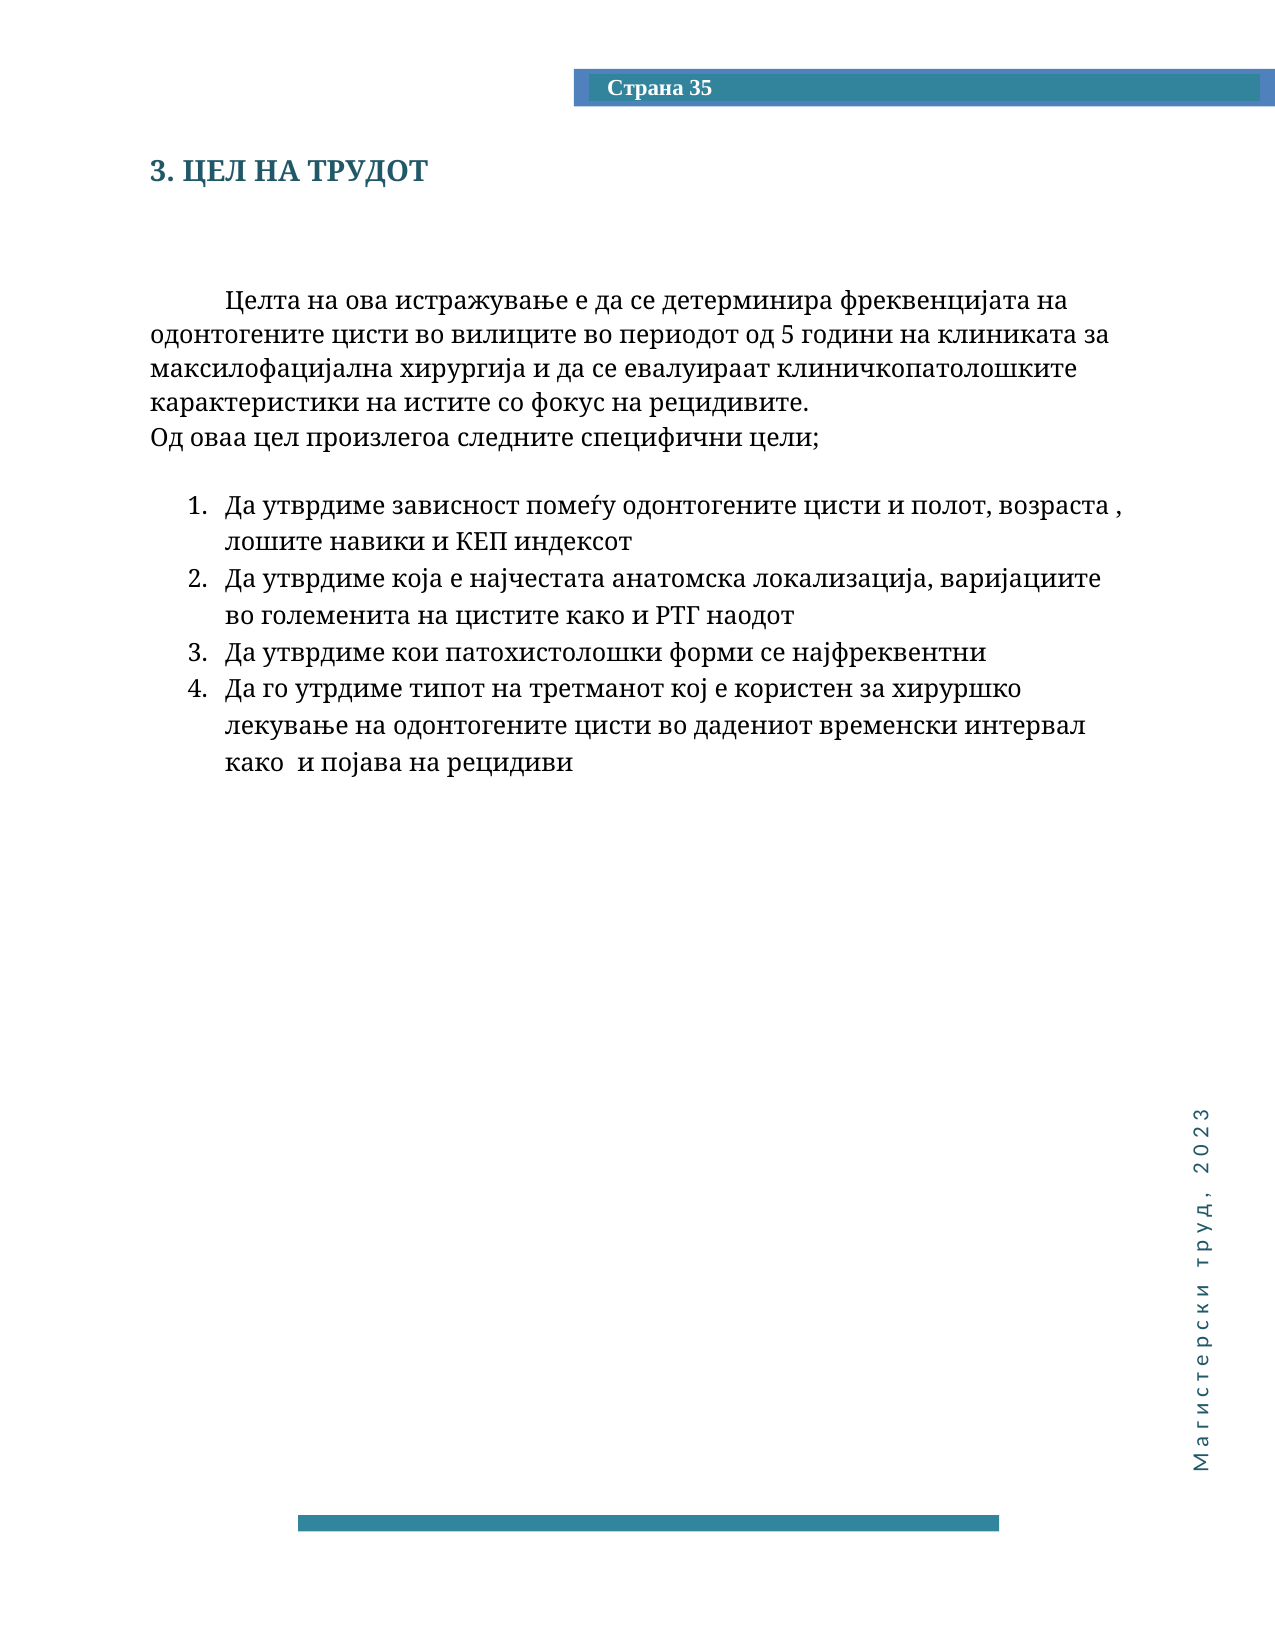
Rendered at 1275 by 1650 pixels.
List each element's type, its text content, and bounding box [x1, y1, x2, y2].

text 3. ЦЕЛ НА ТРУДОТ [150, 150, 1125, 190]
list Да утврдиме зависност помеѓу одонтогените цисти и полот, возраста , лошите навики и КЕП индексот [187, 487, 1125, 558]
text Од оваа цел произлегоа следните специфични цели; [150, 419, 1125, 453]
list Да го утрдиме типот на третманот кој е користен за хируршко лекување на одонтогените цисти во дадениот временски интервал како и појава на рецидиви [187, 671, 1125, 779]
text Целта на ова истражување е да се детерминира фреквенцијата на одонтогените цисти во вилиците во периодот од 5 години на клиниката за максилофацијална хирургија и да се евалуираат клиничкопатолошките карактеристики на истите со фокус на рецидивите. [150, 283, 1125, 419]
list Да утврдиме кои патохистолошки форми се најфреквентни [187, 634, 1125, 668]
list Да утврдиме која е најчестата анатомска локализација, варијациите во големенита на цистите како и РТГ наодот [187, 561, 1125, 632]
